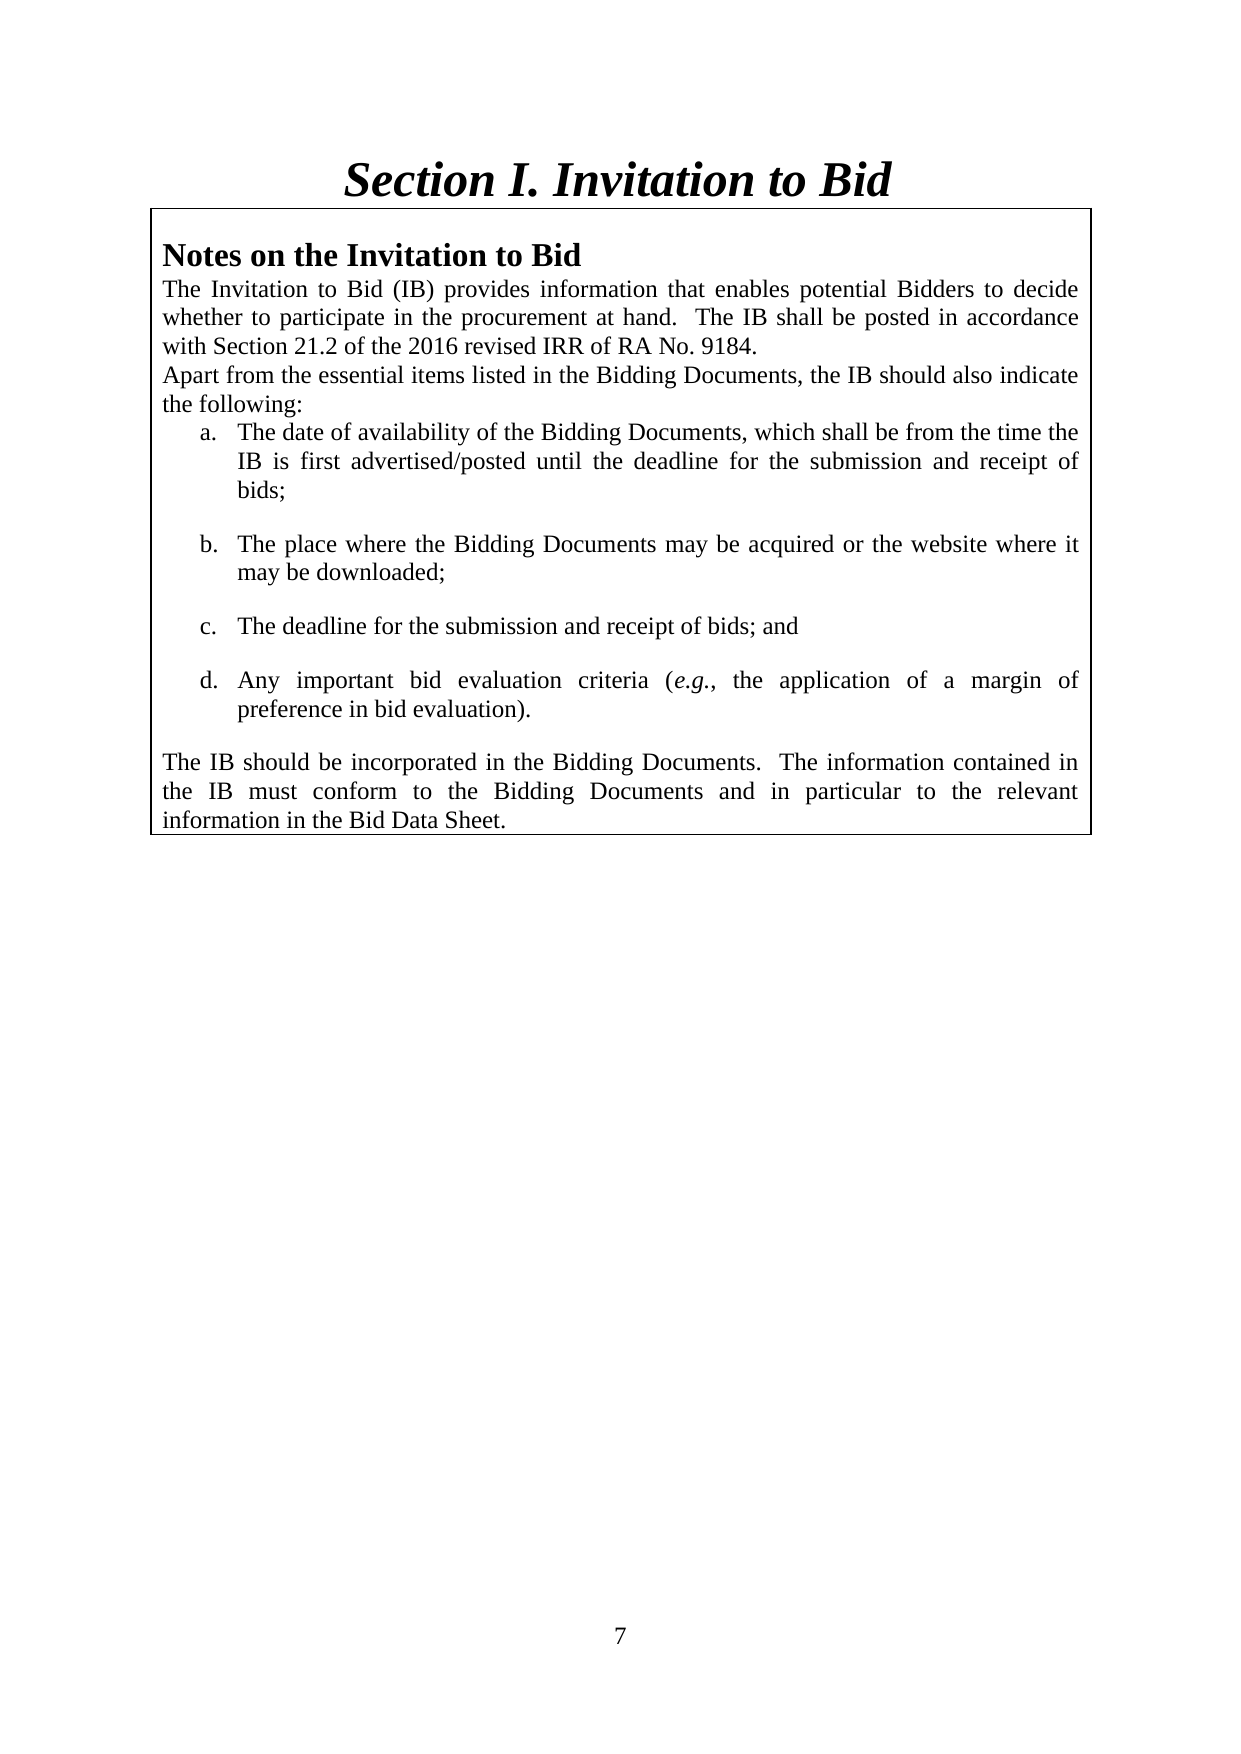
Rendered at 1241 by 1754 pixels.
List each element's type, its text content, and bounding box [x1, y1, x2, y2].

table_header Notes on the Invitation to Bid The Invitation to Bid (IB) provides information that enables potential Bidders to decide whether to participate in the procurement at hand. The IB shall be posted in accordance with Section 21.2 of the 2016 revised IRR of RA No. 9184. Apart from the essential items listed in the Bidding Documents, the IB should also indicate the following: The date of availability of the Bidding Documents, which shall be from the time the IB is first advertised/posted until the deadline for the submission and receipt of bids; The place where the Bidding Documents may be acquired or the website where it may be downloaded; The deadline for the submission and receipt of bids; and Any important bid evaluation criteria (e.g., the application of a margin of preference in bid evaluation). The IB should be incorporated in the Bidding Documents. The information contained in the IB must conform to the Bidding Documents and in particular to the relevant information in the Bid Data Sheet. [152, 209, 1090, 834]
subtitle Section I. Invitation to Bid [150, 150, 1090, 207]
